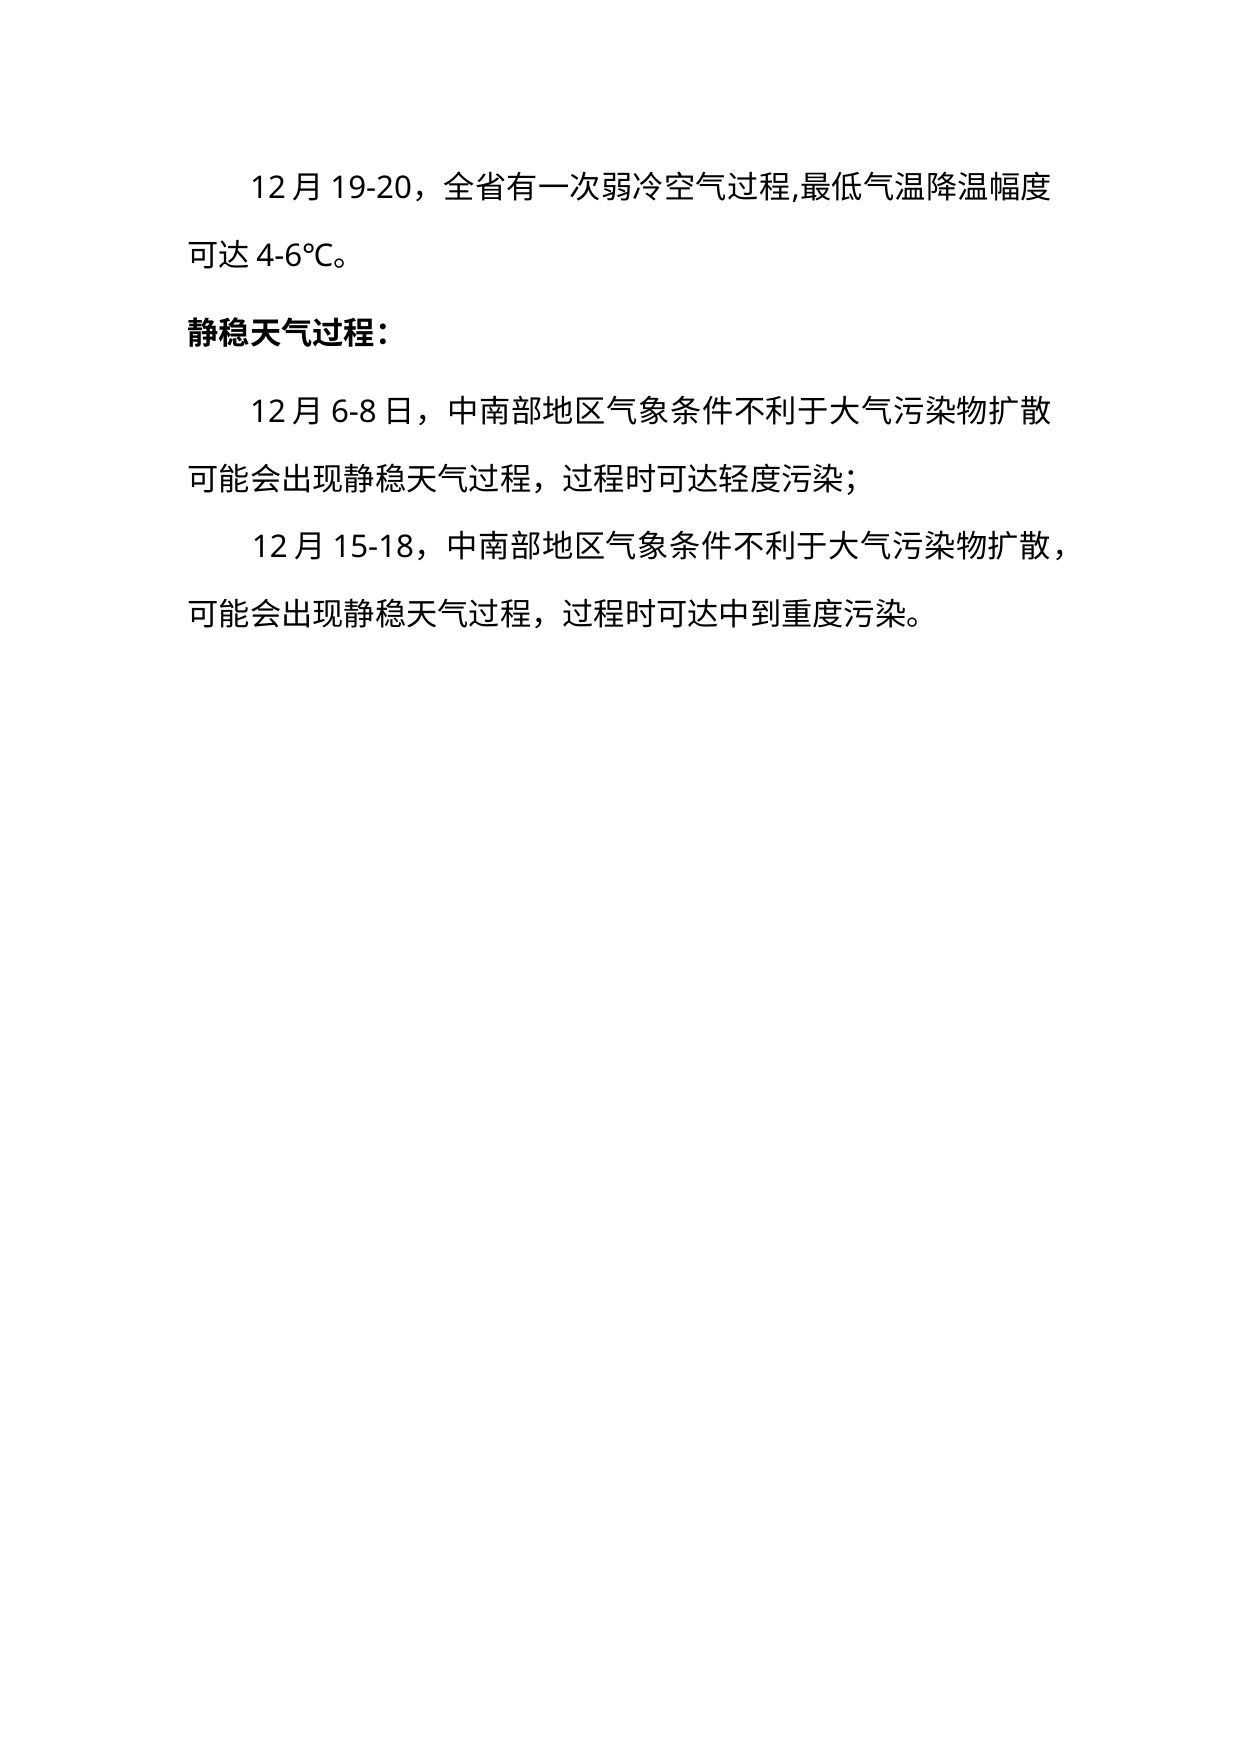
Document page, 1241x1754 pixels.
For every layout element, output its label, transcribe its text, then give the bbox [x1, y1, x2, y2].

text 12月15-18，中南部地区气象条件不利于大气污染物扩散，可能会出现静稳天气过程，过程时可达中到重度污染。 [187, 522, 1053, 635]
text 静稳天气过程： [187, 298, 1053, 363]
text 12月19-20，全省有一次弱冷空气过程,最低气温降温幅度可达4-6℃。 [187, 162, 1053, 275]
text 12月6-8日，中南部地区气象条件不利于大气污染物扩散，可能会出现静稳天气过程，过程时可达轻度污染； [187, 386, 1053, 499]
